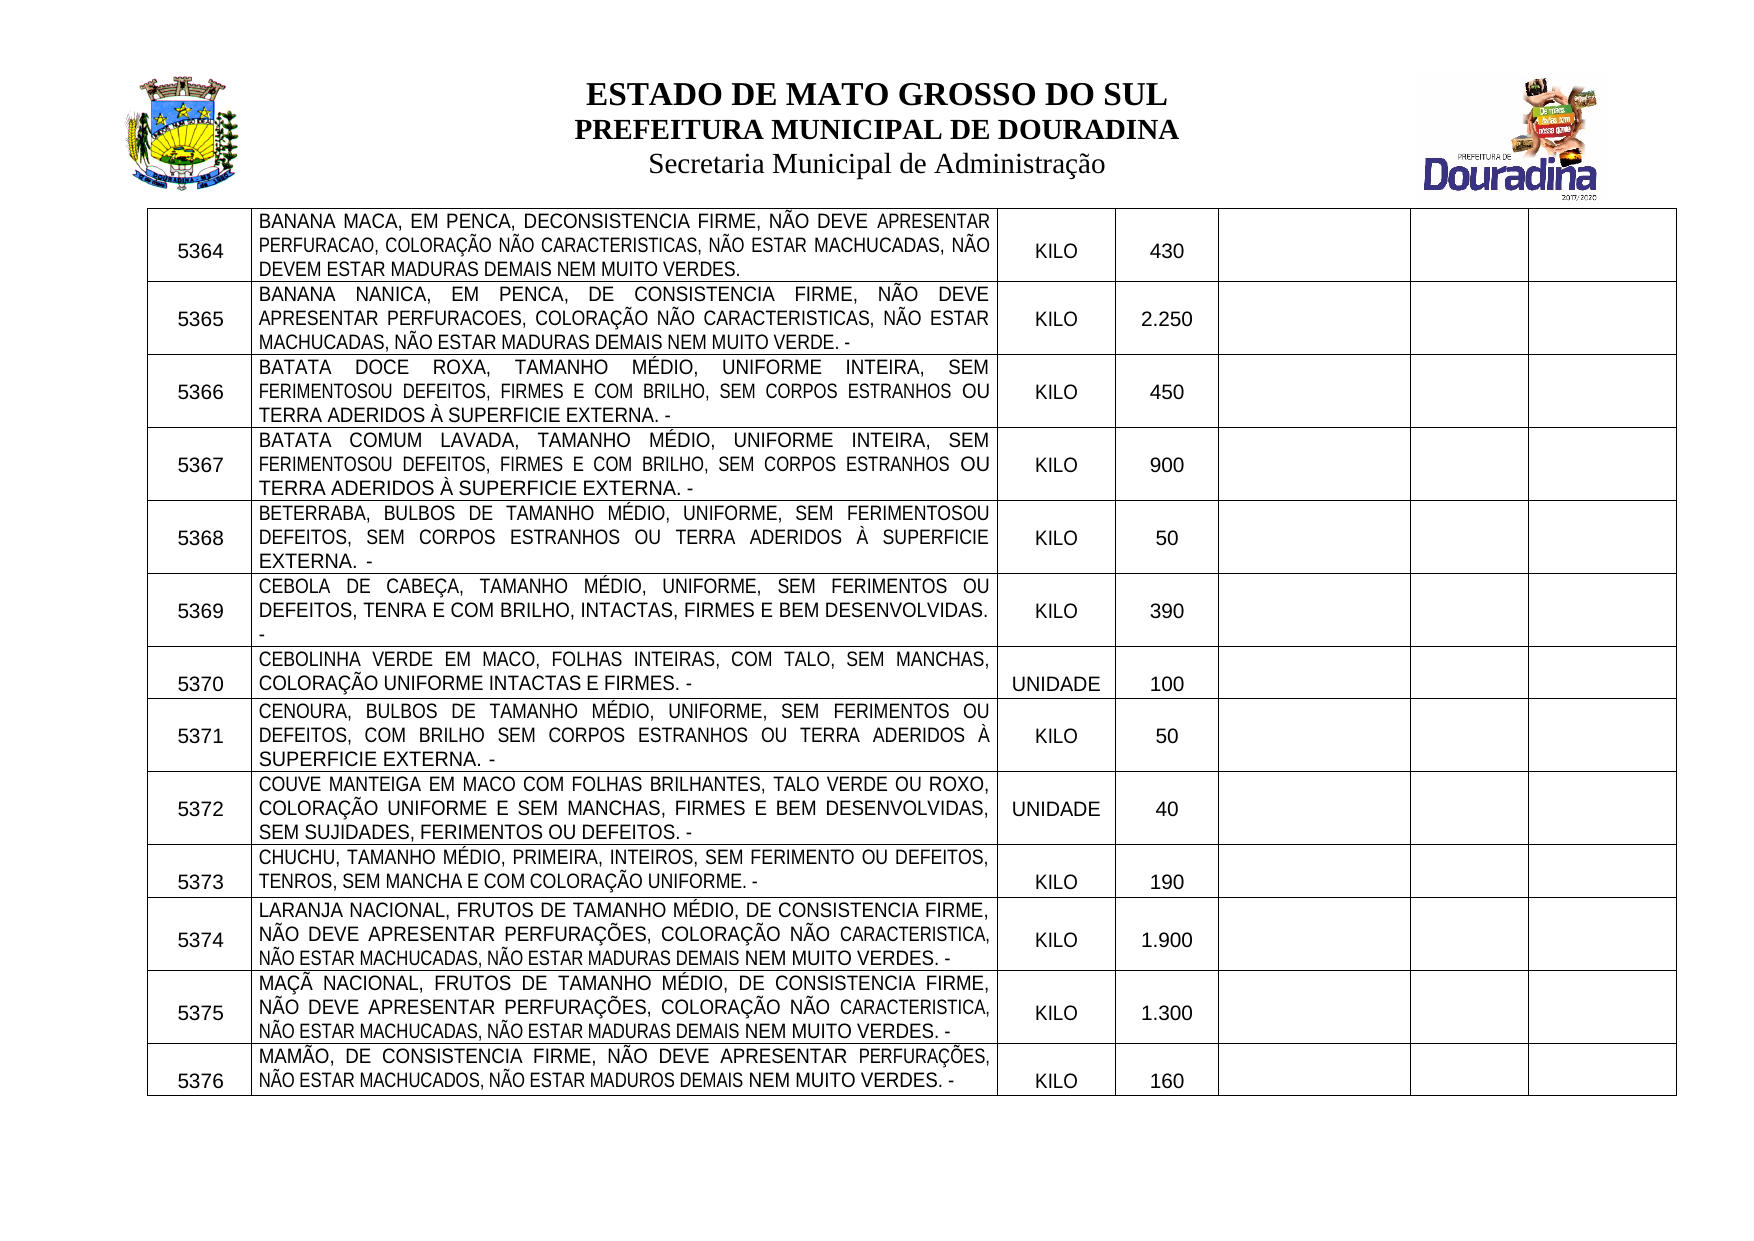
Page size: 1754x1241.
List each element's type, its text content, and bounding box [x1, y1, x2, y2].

table_cell [1219, 772, 1410, 844]
table_cell [1411, 282, 1528, 354]
picture [1413, 74, 1607, 204]
table_cell [1529, 282, 1676, 354]
table_cell 100 [1116, 647, 1218, 698]
table_cell 1.300 [1116, 971, 1218, 1042]
table_cell CHUCHU, TAMANHO MÉDIO, PRIMEIRA, INTEIROS, SEM FERIMENTO OU DEFEITOS, TENROS, SEM MANCHA E COM COLORAÇÃO UNIFORME. - [252, 845, 997, 897]
table_cell BATATA DOCE ROXA, TAMANHO MÉDIO, UNIFORME INTEIRA, SEM FERIMENTOSOU DEFEITOS, FIRMES E COM BRILHO, SEM CORPOS ESTRANHOS OU TERRA ADERIDOS À SUPERFICIE EXTERNA. - [252, 355, 997, 427]
table_cell 1.900 [1116, 898, 1218, 969]
table_cell [1529, 647, 1676, 698]
table_cell [1219, 355, 1410, 427]
table_cell KILO [998, 209, 1115, 281]
table_cell [1411, 971, 1528, 1042]
table_cell [1529, 355, 1676, 427]
table_cell [1529, 699, 1676, 771]
table_cell 40 [1116, 772, 1218, 844]
table_cell [1529, 428, 1676, 500]
table_cell KILO [998, 428, 1115, 500]
table_cell [1219, 699, 1410, 771]
table_cell KILO [998, 898, 1115, 969]
table_cell [1411, 699, 1528, 771]
table_cell MAÇÃ NACIONAL, FRUTOS DE TAMANHO MÉDIO, DE CONSISTENCIA FIRME, NÃO DEVE APRESENTAR PERFURAÇÕES, COLORAÇÃO NÃO CARACTERISTICA, NÃO ESTAR MACHUCADAS, NÃO ESTAR MADURAS DEMAIS NEM MUITO VERDES. - [252, 971, 997, 1042]
table_cell [1411, 772, 1528, 844]
picture [115, 63, 247, 201]
table_cell KILO [998, 1044, 1115, 1095]
table_cell KILO [998, 971, 1115, 1042]
table_cell 190 [1116, 845, 1218, 897]
table_cell [1529, 845, 1676, 897]
table_cell [1411, 209, 1528, 281]
table_cell BETERRABA, BULBOS DE TAMANHO MÉDIO, UNIFORME, SEM FERIMENTOSOU DEFEITOS, SEM CORPOS ESTRANHOS OU TERRA ADERIDOS À SUPERFICIE EXTERNA. - [252, 501, 997, 573]
table_cell [1219, 574, 1410, 646]
table_cell 5364 [148, 209, 251, 281]
table_cell KILO [998, 282, 1115, 354]
table_cell [1219, 428, 1410, 500]
table_cell LARANJA NACIONAL, FRUTOS DE TAMANHO MÉDIO, DE CONSISTENCIA FIRME, NÃO DEVE APRESENTAR PERFURAÇÕES, COLORAÇÃO NÃO CARACTERISTICA, NÃO ESTAR MACHUCADAS, NÃO ESTAR MADURAS DEMAIS NEM MUITO VERDES. - [252, 898, 997, 969]
table_cell [1219, 501, 1410, 573]
table_cell [1411, 845, 1528, 897]
table_cell [1411, 428, 1528, 500]
table_cell 5369 [148, 574, 251, 646]
table_cell 5370 [148, 647, 251, 698]
table_cell [1219, 209, 1410, 281]
table_cell [1529, 772, 1676, 844]
table_cell 5376 [148, 1044, 251, 1095]
table_cell 5368 [148, 501, 251, 573]
table_cell [1529, 574, 1676, 646]
table_cell [1219, 898, 1410, 969]
table_cell [1529, 898, 1676, 969]
table_cell KILO [998, 501, 1115, 573]
table_cell [1529, 209, 1676, 281]
table_cell 5366 [148, 355, 251, 427]
table_cell [1219, 971, 1410, 1042]
table_cell 5371 [148, 699, 251, 771]
table_cell [1411, 501, 1528, 573]
table_cell 50 [1116, 501, 1218, 573]
table_cell 5373 [148, 845, 251, 897]
table_cell [1529, 1044, 1676, 1095]
table_cell 5367 [148, 428, 251, 500]
table_cell 450 [1116, 355, 1218, 427]
table_cell BANANA NANICA, EM PENCA, DE CONSISTENCIA FIRME, NÃO DEVE APRESENTAR PERFURACOES, COLORAÇÃO NÃO CARACTERISTICAS, NÃO ESTAR MACHUCADAS, NÃO ESTAR MADURAS DEMAIS NEM MUITO VERDE. - [252, 282, 997, 354]
table_cell COUVE MANTEIGA EM MACO COM FOLHAS BRILHANTES, TALO VERDE OU ROXO, COLORAÇÃO UNIFORME E SEM MANCHAS, FIRMES E BEM DESENVOLVIDAS, SEM SUJIDADES, FERIMENTOS OU DEFEITOS. - [252, 772, 997, 844]
table_cell [1219, 647, 1410, 698]
table_cell KILO [998, 845, 1115, 897]
table_cell [1529, 971, 1676, 1042]
table_cell KILO [998, 699, 1115, 771]
table_cell CEBOLA DE CABEÇA, TAMANHO MÉDIO, UNIFORME, SEM FERIMENTOS OU DEFEITOS, TENRA E COM BRILHO, INTACTAS, FIRMES E BEM DESENVOLVIDAS. - [252, 574, 997, 646]
table_cell MAMÃO, DE CONSISTENCIA FIRME, NÃO DEVE APRESENTAR PERFURAÇÕES, NÃO ESTAR MACHUCADOS, NÃO ESTAR MADUROS DEMAIS NEM MUITO VERDES. - [252, 1044, 997, 1095]
table_cell [1411, 355, 1528, 427]
table_cell BANANA MACA, EM PENCA, DECONSISTENCIA FIRME, NÃO DEVE APRESENTAR PERFURACAO, COLORAÇÃO NÃO CARACTERISTICAS, NÃO ESTAR MACHUCADAS, NÃO DEVEM ESTAR MADURAS DEMAIS NEM MUITO VERDES. [252, 209, 997, 281]
table_cell CENOURA, BULBOS DE TAMANHO MÉDIO, UNIFORME, SEM FERIMENTOS OU DEFEITOS, COM BRILHO SEM CORPOS ESTRANHOS OU TERRA ADERIDOS À SUPERFICIE EXTERNA. - [252, 699, 997, 771]
table_cell BATATA COMUM LAVADA, TAMANHO MÉDIO, UNIFORME INTEIRA, SEM FERIMENTOSOU DEFEITOS, FIRMES E COM BRILHO, SEM CORPOS ESTRANHOS OU TERRA ADERIDOS À SUPERFICIE EXTERNA. - [252, 428, 997, 500]
table_cell UNIDADE [998, 647, 1115, 698]
table_cell 900 [1116, 428, 1218, 500]
table_cell [1411, 647, 1528, 698]
table_cell 160 [1116, 1044, 1218, 1095]
table_cell KILO [998, 355, 1115, 427]
table_cell [1411, 574, 1528, 646]
table_cell 2.250 [1116, 282, 1218, 354]
table_cell 390 [1116, 574, 1218, 646]
table_cell [1411, 898, 1528, 969]
table_cell UNIDADE [998, 772, 1115, 844]
table_cell 430 [1116, 209, 1218, 281]
table_cell KILO [998, 574, 1115, 646]
table_cell 5375 [148, 971, 251, 1042]
table_cell 5374 [148, 898, 251, 969]
table_cell 5365 [148, 282, 251, 354]
table_cell [1411, 1044, 1528, 1095]
table_cell 50 [1116, 699, 1218, 771]
table_cell [1219, 282, 1410, 354]
table_cell 5372 [148, 772, 251, 844]
table_cell CEBOLINHA VERDE EM MACO, FOLHAS INTEIRAS, COM TALO, SEM MANCHAS, COLORAÇÃO UNIFORME INTACTAS E FIRMES. - [252, 647, 997, 698]
table_cell [1219, 845, 1410, 897]
table_cell [1529, 501, 1676, 573]
table_cell [1219, 1044, 1410, 1095]
